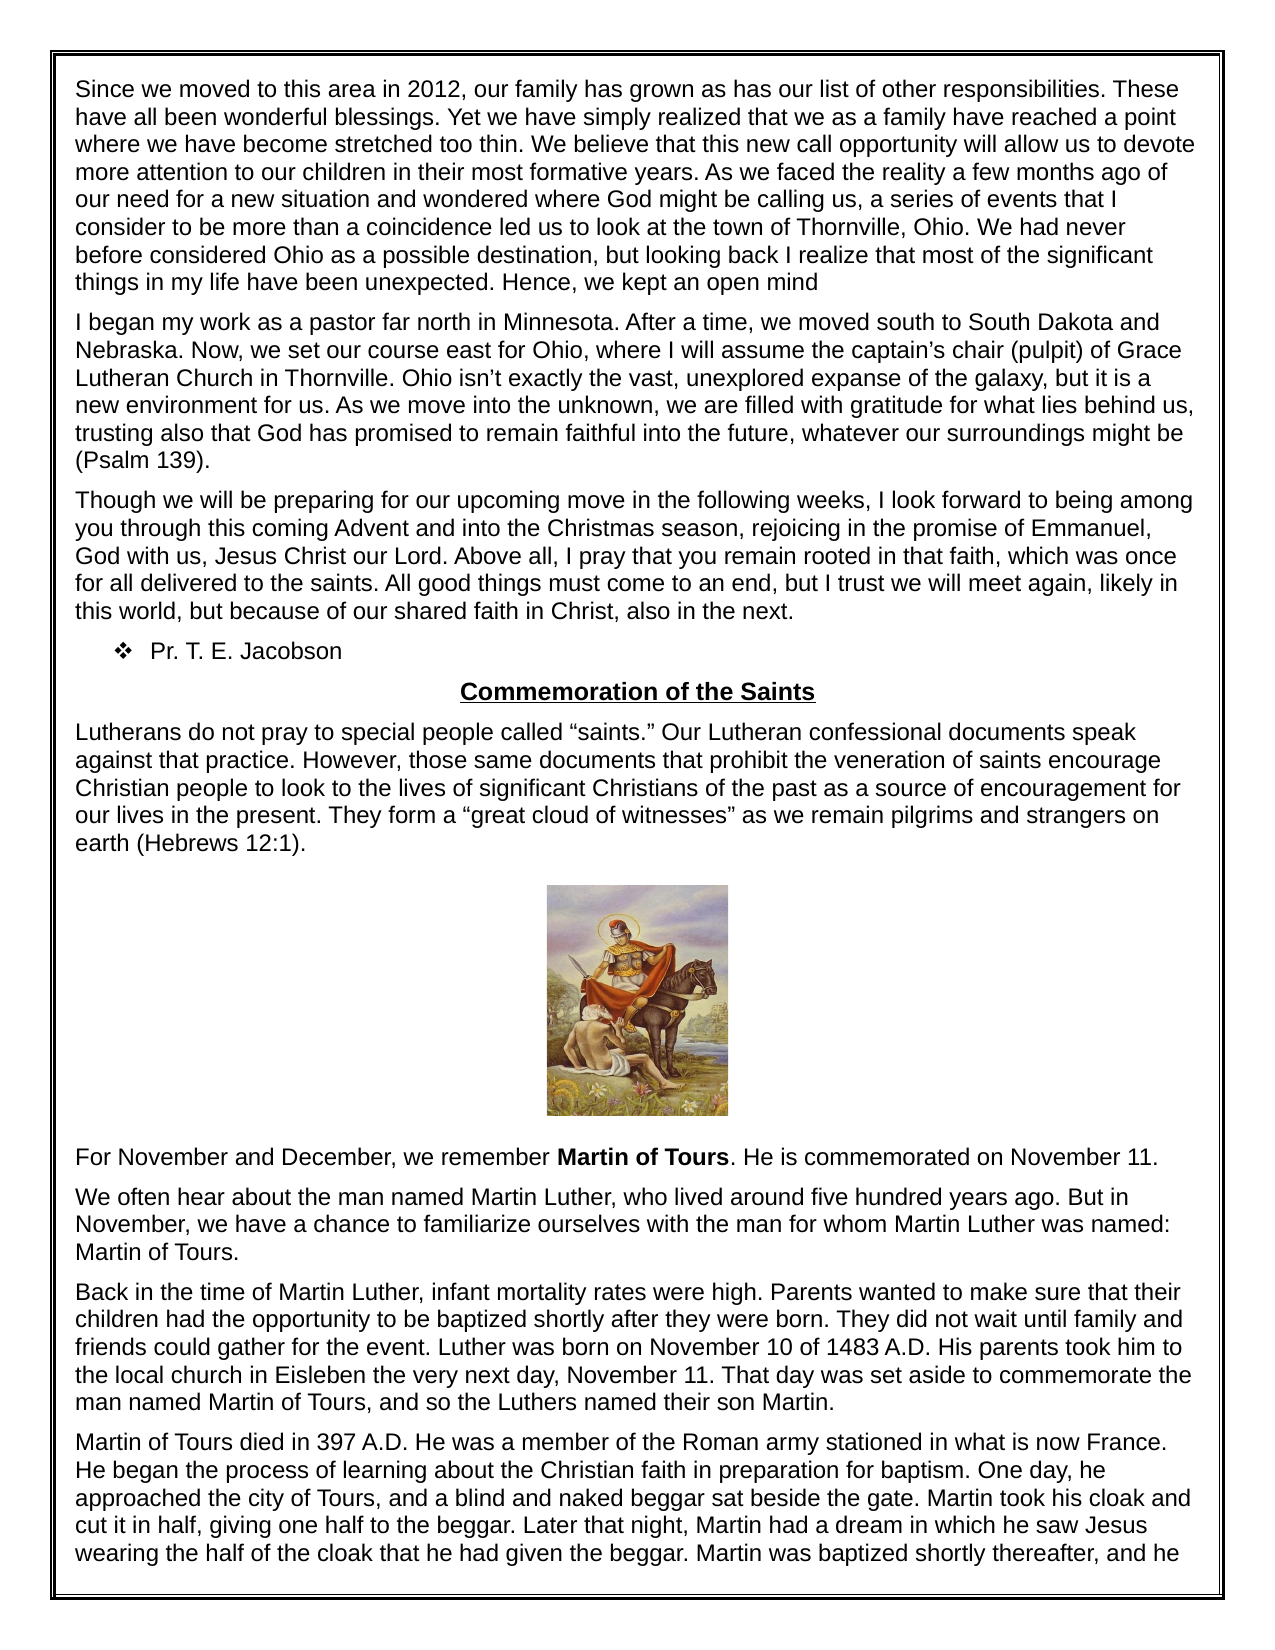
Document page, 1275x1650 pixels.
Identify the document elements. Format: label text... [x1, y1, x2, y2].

text Commemoration of the Saints [75, 677, 1200, 706]
picture [546, 885, 729, 1116]
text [75, 1428, 1200, 1566]
text Back in the time of Martin Luther, infant mortality rates were high. Parents wanted to make sure that their children had the opportunity to be baptized shortly after they were born. They did not wait until family and friends could gather for the event. Luther was born on November 10 of 1483 A.D. His parents took him to the local church in Eisleben the very next day, November 11. That day was set aside to commemorate the man named Martin of Tours, and so the Luthers named their son Martin. [75, 1278, 1200, 1416]
text I began my work as a pastor far north in Minnesota. After a time, we moved south to South Dakota and Nebraska. Now, we set our course east for Ohio, where I will assume the captain’s chair (pulpit) of Grace Lutheran Church in Thornville. Ohio isn’t exactly the vast, unexplored expanse of the galaxy, but it is a new environment for us. As we move into the unknown, we are filled with gratitude for what lies behind us, trusting also that God has promised to remain faithful into the future, whatever our surroundings might be (Psalm 139). [75, 308, 1200, 474]
text Though we will be preparing for our upcoming move in the following weeks, I look forward to being among you through this coming Advent and into the Christmas season, rejoicing in the promise of Emmanuel, God with us, Jesus Christ our Lord. Above all, I pray that you remain rooted in that faith, which was once for all delivered to the saints. All good things must come to an end, but I trust we will meet again, likely in this world, but because of our shared faith in Christ, also in the next. [75, 486, 1200, 624]
text For November and December, we remember Martin of Tours. He is commemorated on November 11. [75, 1142, 1200, 1170]
text We often hear about the man named Martin Luther, who lived around five hundred years ago. But in November, we have a chance to familiarize ourselves with the man for whom Martin Luther was named: Martin of Tours. [75, 1182, 1200, 1265]
list Pr. T. E. Jacobson [112, 637, 1200, 664]
text Since we moved to this area in 2012, our family has grown as has our list of other responsibilities. These have all been wonderful blessings. Yet we have simply realized that we as a family have reached a point where we have become stretched too thin. We believe that this new call opportunity will allow us to devote more attention to our children in their most formative years. As we faced the reality a few months ago of our need for a new situation and wondered where God might be calling us, a series of events that I consider to be more than a coincidence led us to look at the town of Thornville, Ohio. We had never before considered Ohio as a possible destination, but looking back I realize that most of the significant things in my life have been unexpected. Hence, we kept an open mind [75, 75, 1200, 296]
text Lutherans do not pray to special people called “saints.” Our Lutheran confessional documents speak against that practice. However, those same documents that prohibit the veneration of saints encourage Christian people to look to the lives of significant Christians of the past as a source of encouragement for our lives in the present. They form a “great cloud of witnesses” as we remain pilgrims and strangers on earth (Hebrews 12:1). [75, 718, 1200, 856]
